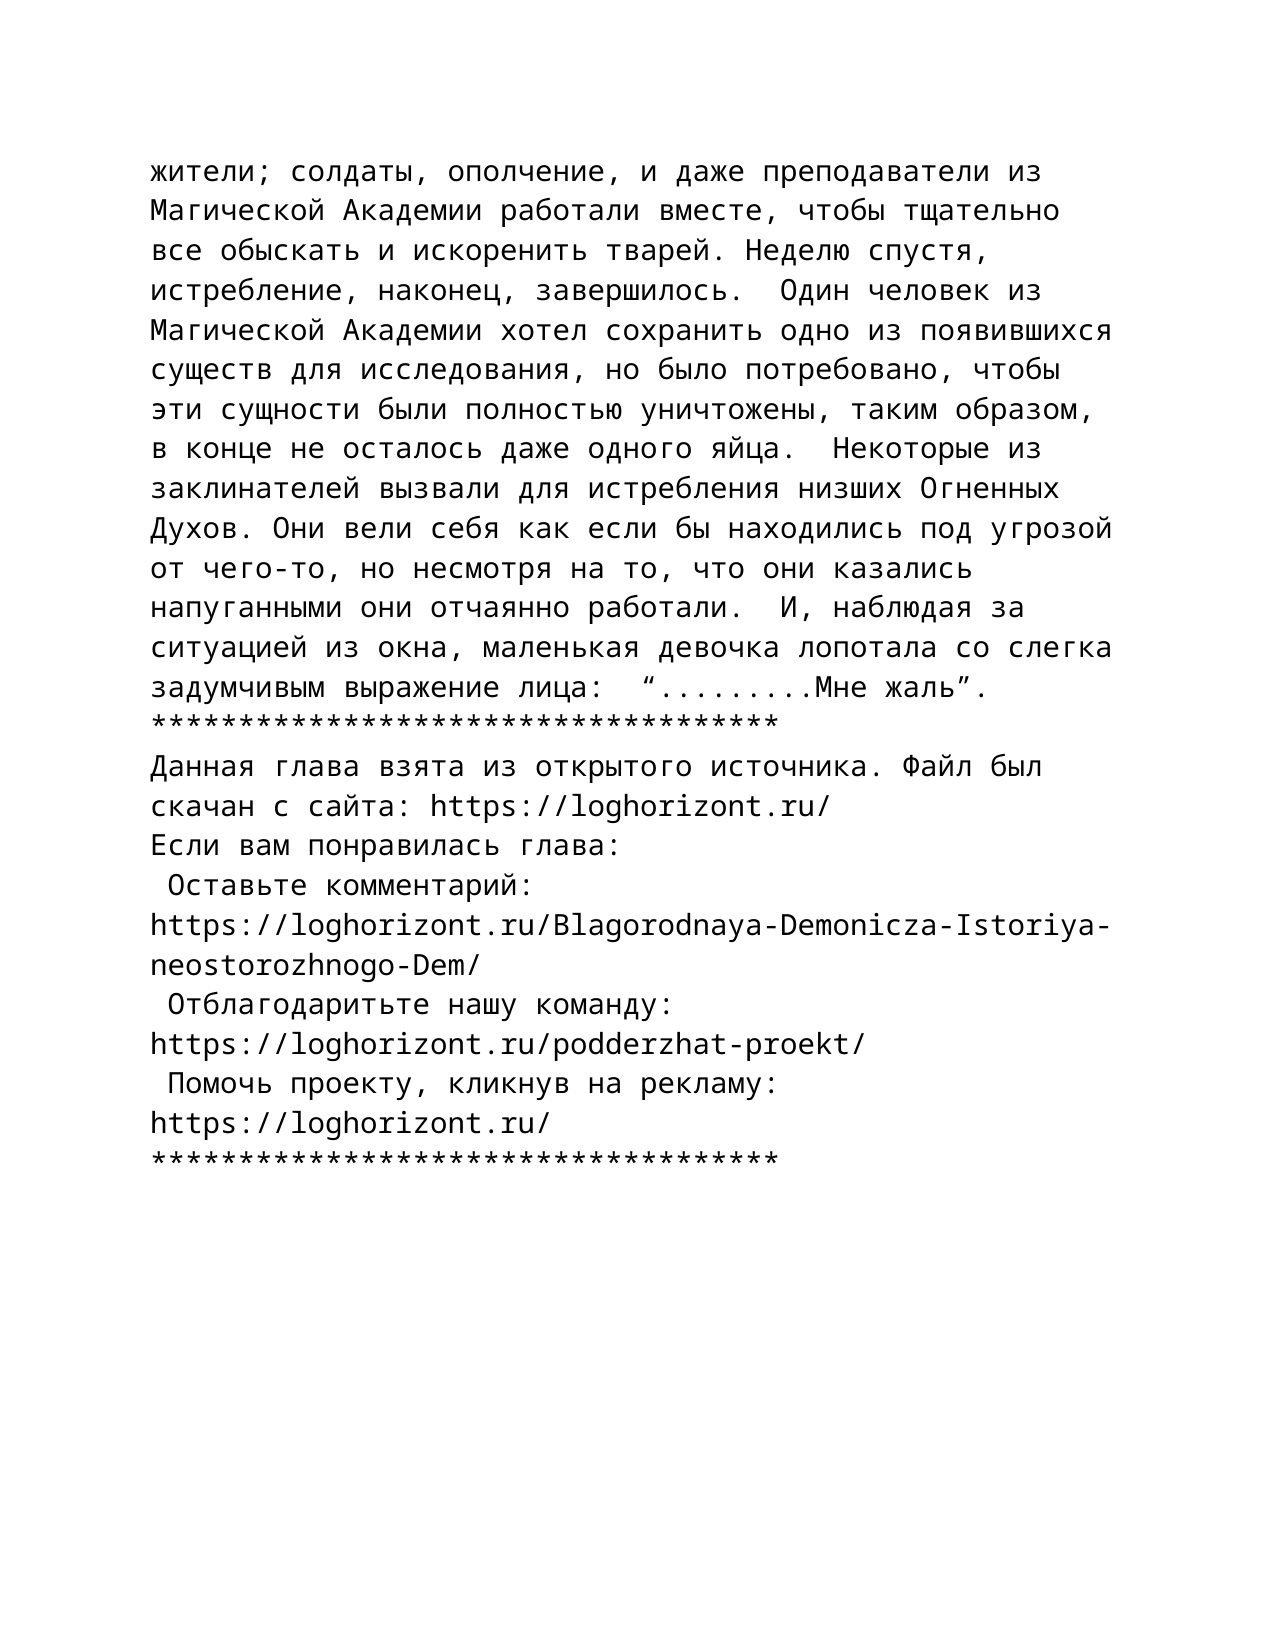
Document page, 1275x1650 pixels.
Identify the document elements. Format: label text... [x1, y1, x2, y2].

text Если вам понравилась глава: [150, 825, 1125, 864]
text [150, 150, 1125, 706]
text Данная глава взята из открытого источника. Файл был скачан с сайта: https://loghorizont.ru/ [150, 745, 1125, 825]
text Оставьте комментарий: https://loghorizont.ru/Blagorodnaya-Demonicza-Istoriya-neostorozhnogo-Dem/ [150, 864, 1125, 983]
text ************************************ [150, 1142, 1125, 1182]
text Отблагодаритьте нашу команду: https://loghorizont.ru/podderzhat-proekt/ [150, 983, 1125, 1063]
text ************************************ [150, 706, 1125, 745]
text Помочь проекту, кликнув на рекламу: https://loghorizont.ru/ [150, 1063, 1125, 1142]
